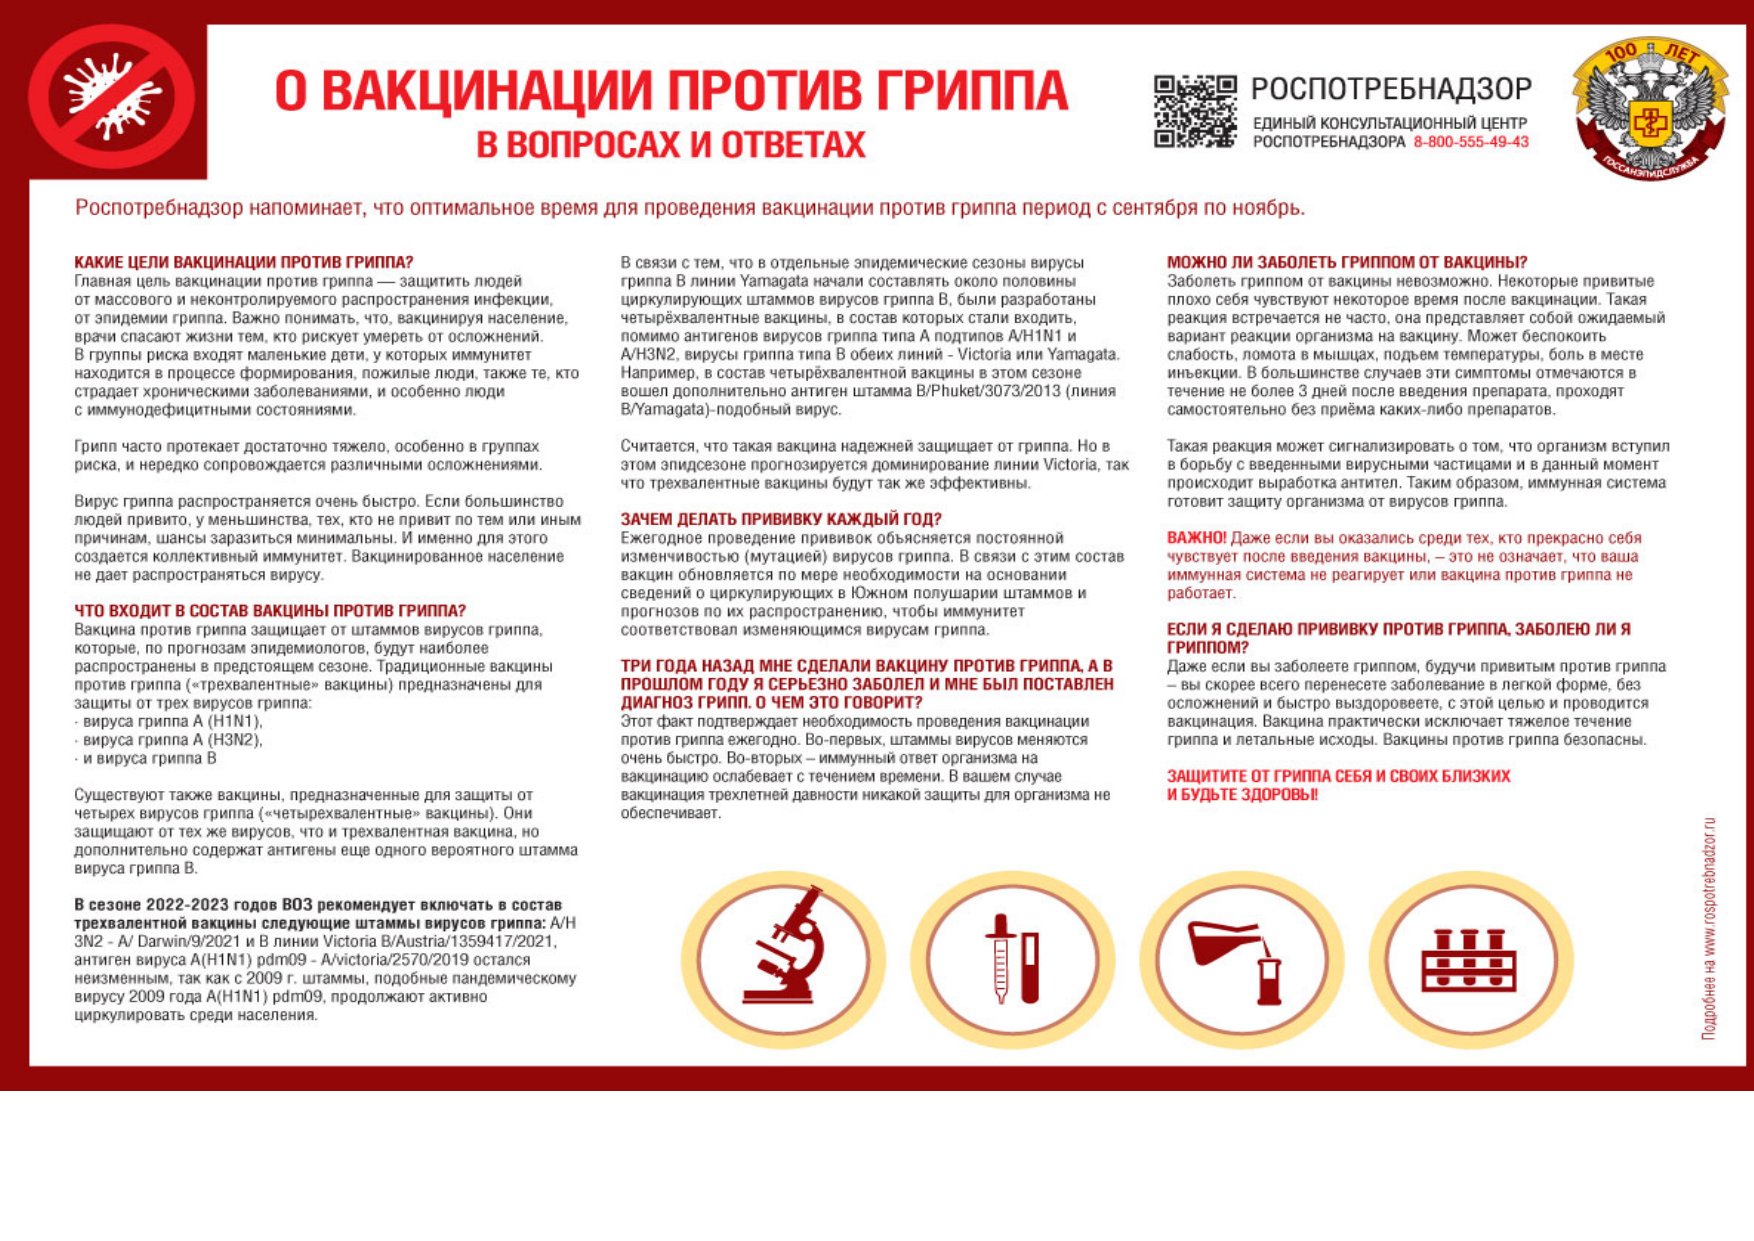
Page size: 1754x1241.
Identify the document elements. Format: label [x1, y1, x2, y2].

picture [0, 0, 1754, 1091]
